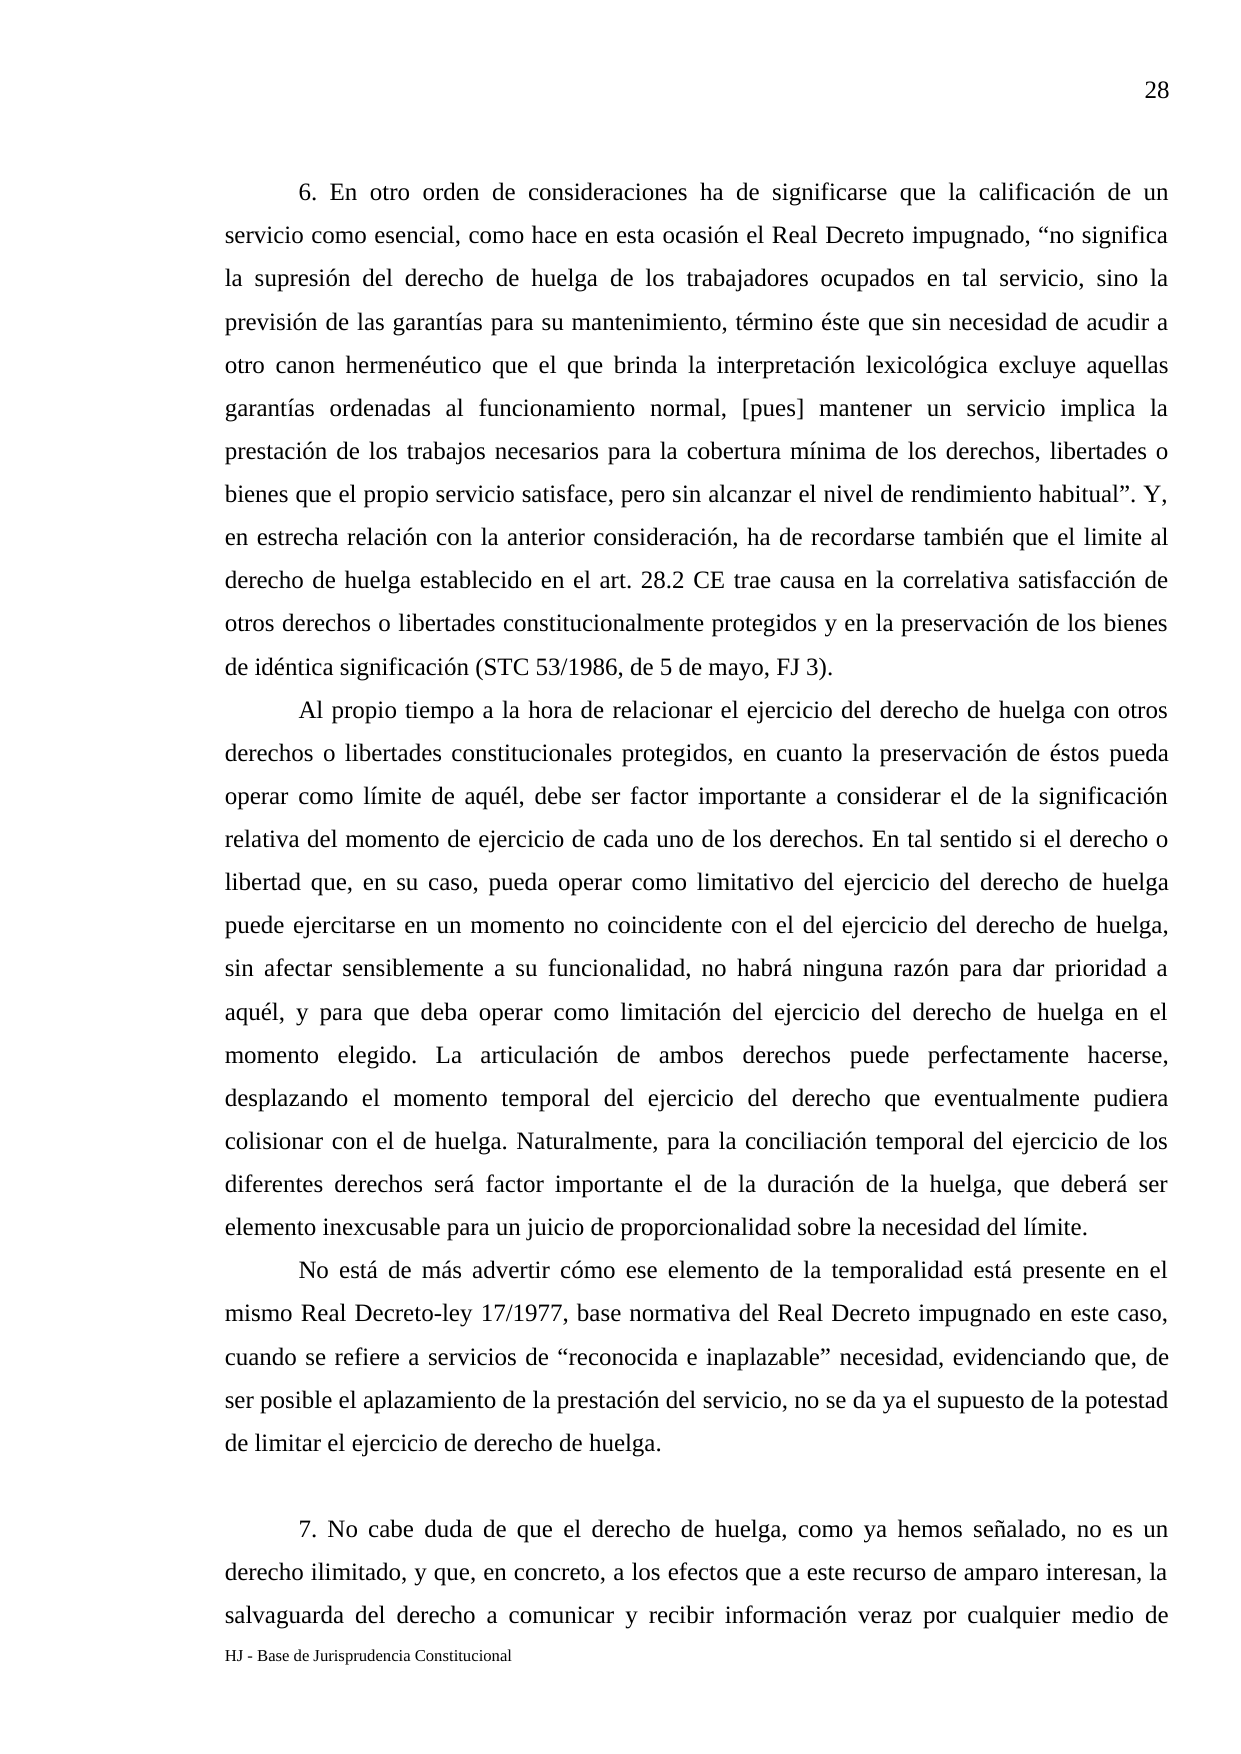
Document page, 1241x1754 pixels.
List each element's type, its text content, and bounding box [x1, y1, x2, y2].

text No está de más advertir cómo ese elemento de la temporalidad está presente en el mismo Real Decreto-ley 17/1977, base normativa del Real Decreto impugnado en este caso, cuando se refiere a servicios de “reconocida e inaplazable” necesidad, evidenciando que, de ser posible el aplazamiento de la prestación del servicio, no se da ya el supuesto de la potestad de limitar el ejercicio de derecho de huelga. [224, 1255, 1169, 1457]
text 6. En otro orden de consideraciones ha de significarse que la calificación de un servicio como esencial, como hace en esta ocasión el Real Decreto impugnado, “no significa la supresión del derecho de huelga de los trabajadores ocupados en tal servicio, sino la previsión de las garantías para su mantenimiento, término éste que sin necesidad de acudir a otro canon hermenéutico que el que brinda la interpretación lexicológica excluye aquellas garantías ordenadas al funcionamiento normal, [pues] mantener un servicio implica la prestación de los trabajos necesarios para la cobertura mínima de los derechos, libertades o bienes que el propio servicio satisface, pero sin alcanzar el nivel de rendimiento habitual”. Y, en estrecha relación con la anterior consideración, ha de recordarse también que el limite al derecho de huelga establecido en el art. 28.2 CE trae causa en la correlativa satisfacción de otros derechos o libertades constitucionalmente protegidos y en la preservación de los bienes de idéntica significación (STC 53/1986, de 5 de mayo, FJ 3). [224, 177, 1169, 680]
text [224, 1514, 1169, 1629]
text Al propio tiempo a la hora de relacionar el ejercicio del derecho de huelga con otros derechos o libertades constitucionales protegidos, en cuanto la preservación de éstos pueda operar como límite de aquél, debe ser factor importante a considerar el de la significación relativa del momento de ejercicio de cada uno de los derechos. En tal sentido si el derecho o libertad que, en su caso, pueda operar como limitativo del ejercicio del derecho de huelga puede ejercitarse en un momento no coincidente con el del ejercicio del derecho de huelga, sin afectar sensiblemente a su funcionalidad, no habrá ninguna razón para dar prioridad a aquél, y para que deba operar como limitación del ejercicio del derecho de huelga en el momento elegido. La articulación de ambos derechos puede perfectamente hacerse, desplazando el momento temporal del ejercicio del derecho que eventualmente pudiera colisionar con el de huelga. Naturalmente, para la conciliación temporal del ejercicio de los diferentes derechos será factor importante el de la duración de la huelga, que deberá ser elemento inexcusable para un juicio de proporcionalidad sobre la necesidad del límite. [224, 695, 1169, 1241]
